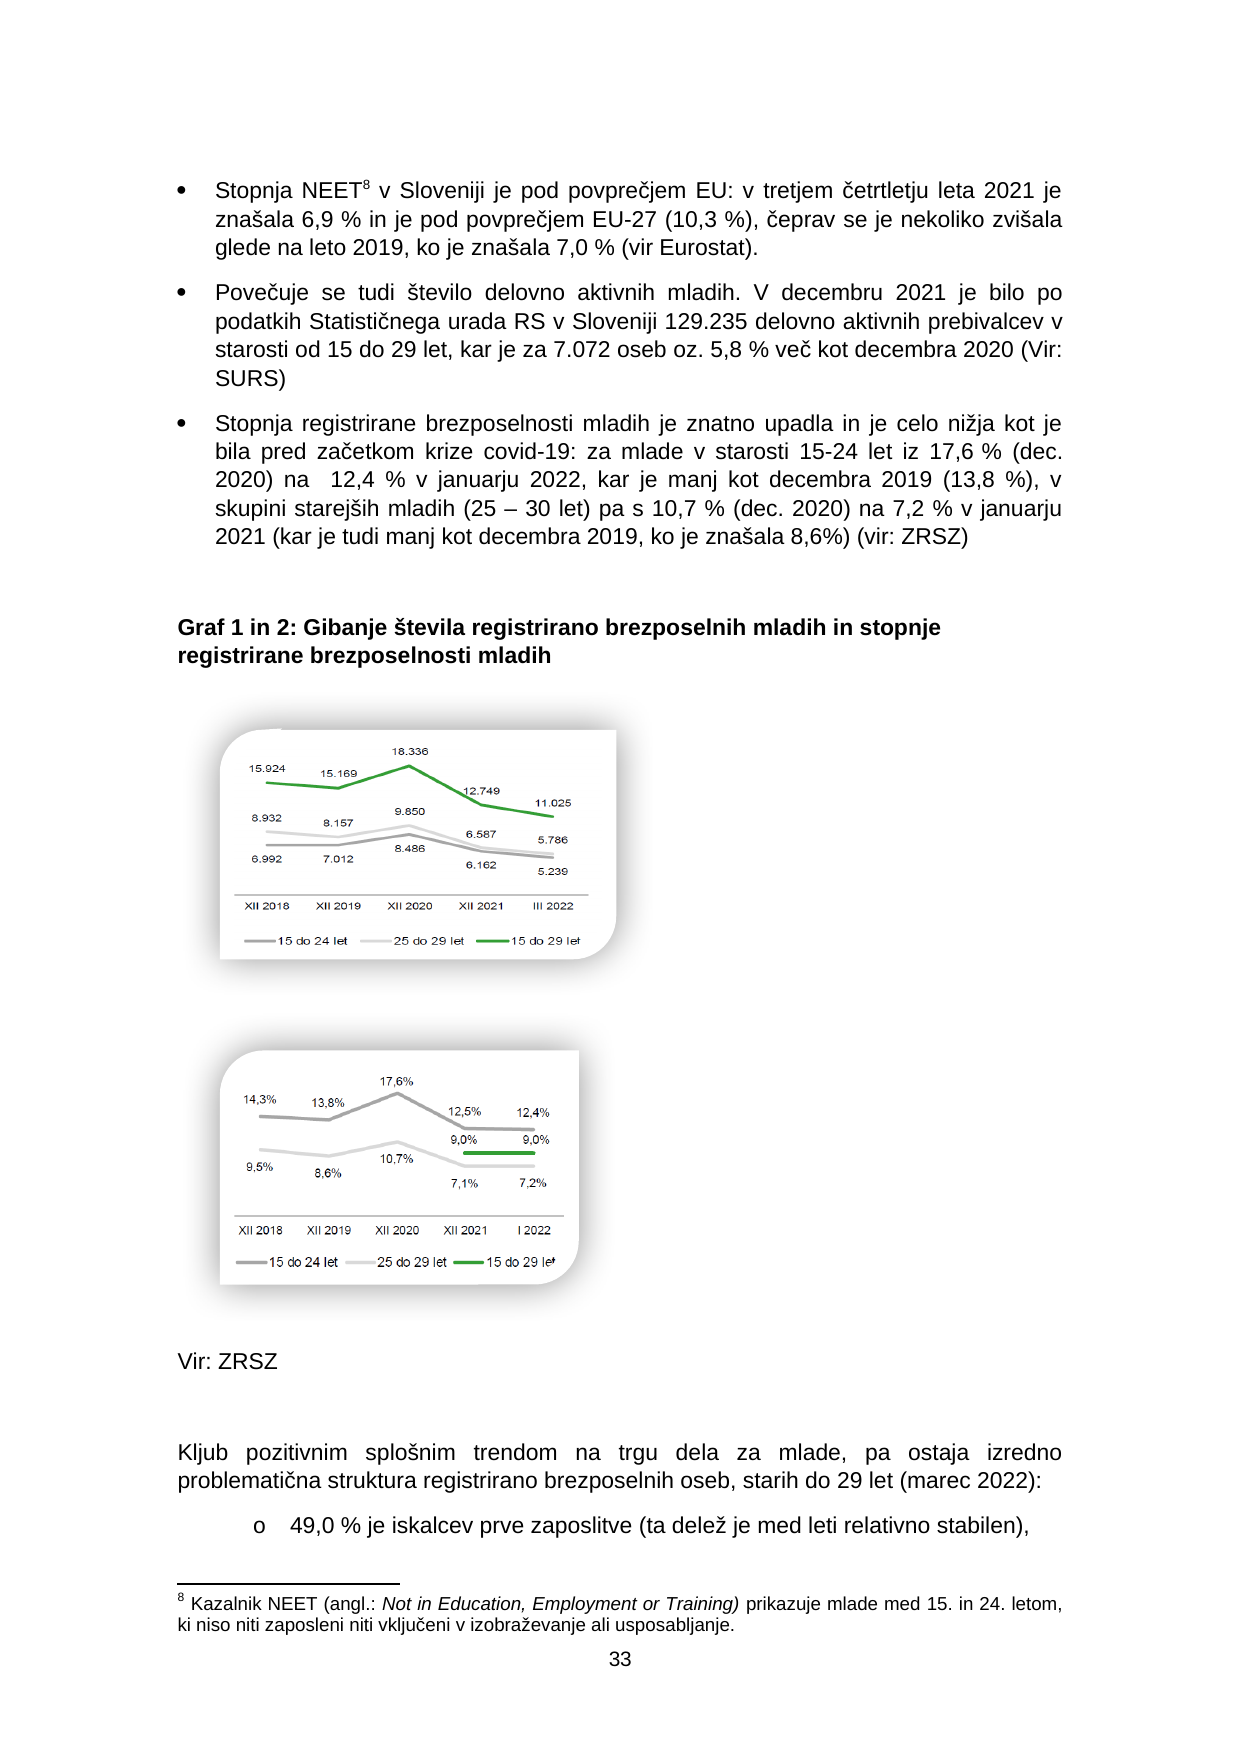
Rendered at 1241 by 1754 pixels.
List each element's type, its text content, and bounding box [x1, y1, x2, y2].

list Stopnja NEET v Sloveniji je pod povprečjem EU: v tretjem četrtletju leta 2021 je znašala 6,9 % in je pod povprečjem EU-27 (10,3 %), čeprav se je nekoliko zvišala glede na leto 2019, ko je znašala 7,0 % (vir Eurostat). [177, 177, 1063, 260]
text Vir: ZRSZ [177, 1348, 1063, 1375]
text Kljub pozitivnim splošnim trendom na trgu dela za mlade, pa ostaja izredno problematična struktura registrirano brezposelnih oseb, starih do 29 let (marec 2022): [177, 1438, 1063, 1493]
list Povečuje se tudi število delovno aktivnih mladih. V decembru 2021 je bilo po podatkih Statističnega urada RS v Sloveniji 129.235 delovno aktivnih prebivalcev v starosti od 15 do 29 let, kar je za 7.072 oseb oz. 5,8 % več kot decembra 2020 (Vir: SURS) [177, 279, 1063, 391]
list Stopnja registrirane brezposelnosti mladih je znatno upadla in je celo nižja kot je bila pred začetkom krize covid-19: za mlade v starosti 15-24 let iz 17,6 % (dec. 2020) na 12,4 % v januarju 2022, kar je manj kot decembra 2019 (13,8 %), v skupini starejših mladih (25 – 30 let) pa s 10,7 % (dec. 2020) na 7,2 % v januarju 2021 (kar je tudi manj kot decembra 2019, ko je znašala 8,6%) (vir: ZRSZ) [177, 409, 1063, 550]
text Graf 1 in 2: Gibanje števila registrirano brezposelnih mladih in stopnje registrirane brezposelnosti mladih [177, 613, 1063, 668]
list 49,0 % je iskalcev prve zaposlitve (ta delež je med leti relativno stabilen), [252, 1512, 1063, 1540]
